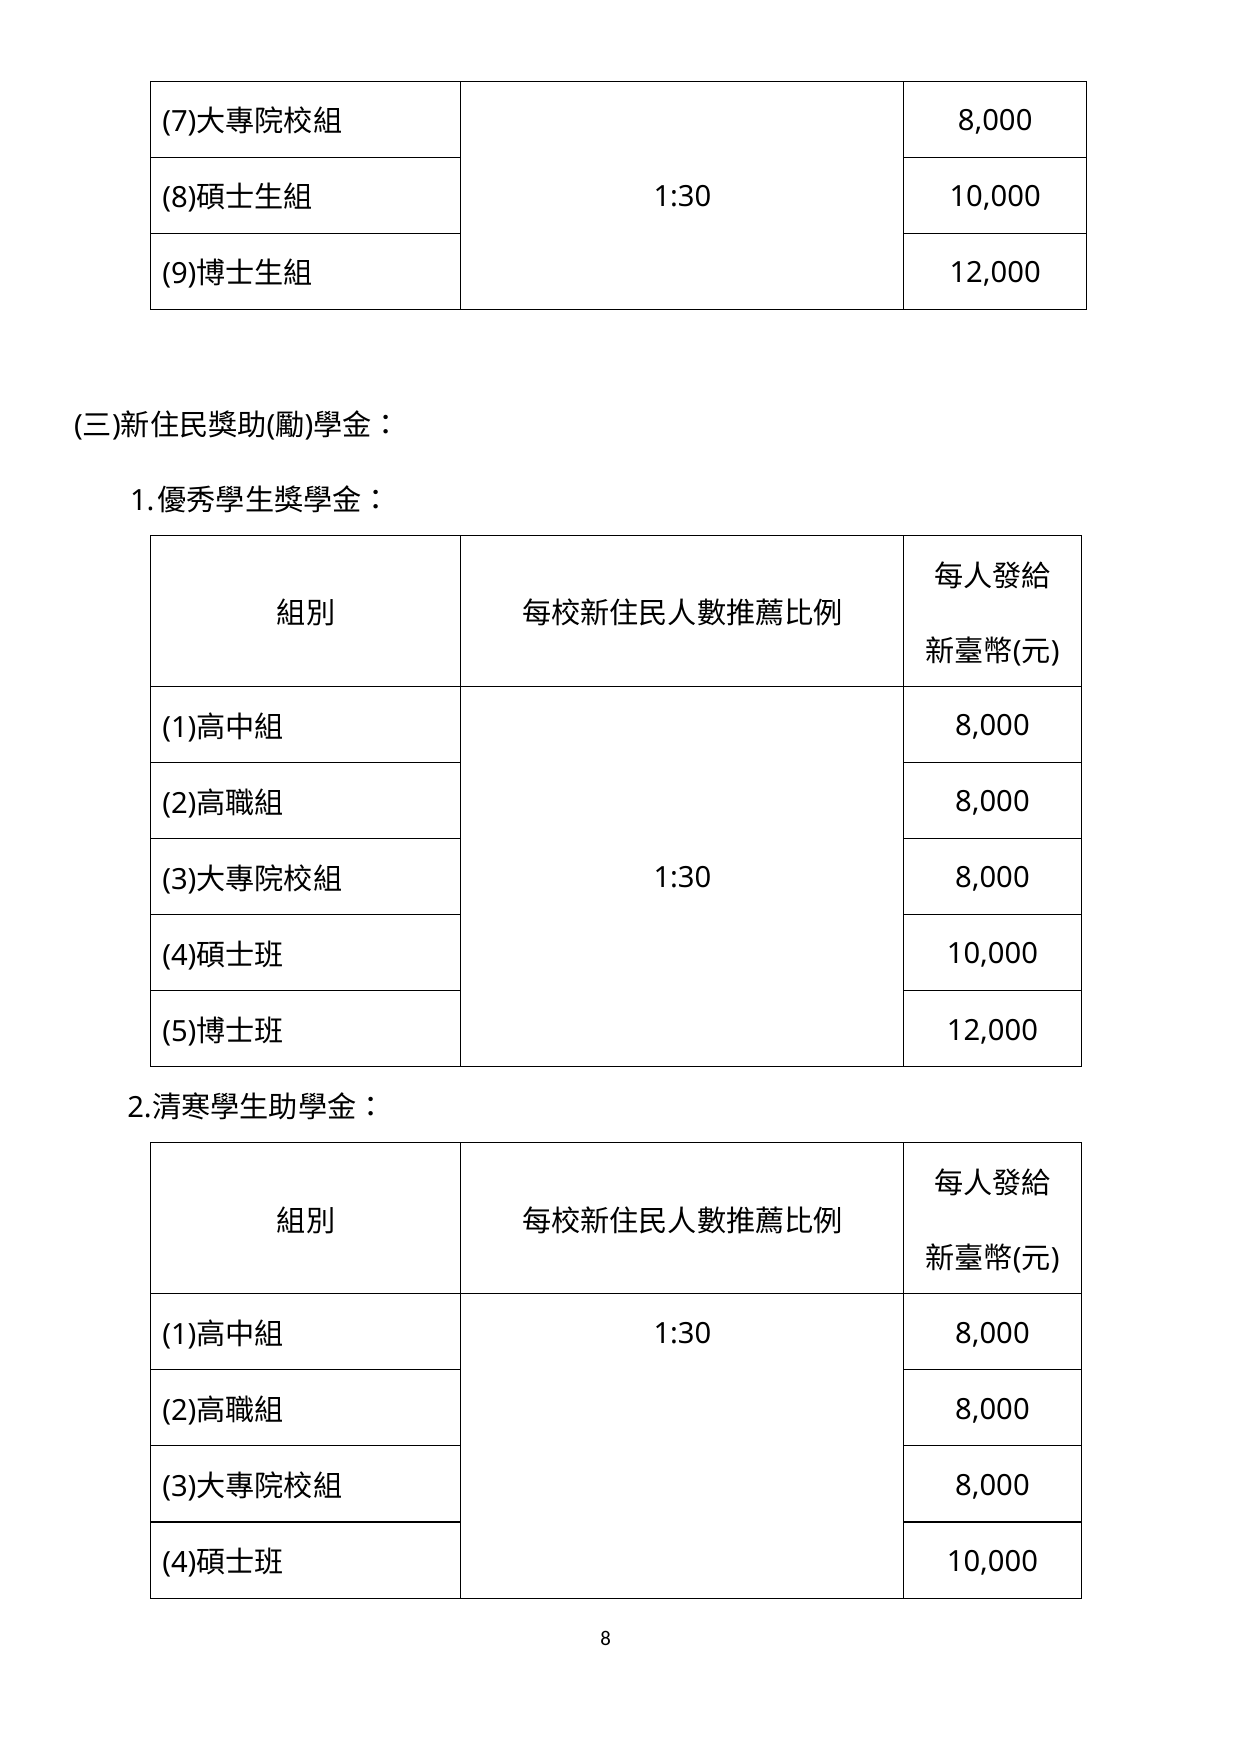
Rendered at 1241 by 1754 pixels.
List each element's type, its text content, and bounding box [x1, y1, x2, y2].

table_header 每校新住民人數推薦比例 [461, 1143, 903, 1293]
table_cell 8,000 [904, 1446, 1081, 1521]
table_cell (9)博士生組 [151, 234, 460, 309]
table_cell 8,000 [904, 1294, 1081, 1369]
table_cell (1)高中組 [151, 1294, 460, 1369]
table_cell (4)碩士班 [151, 1523, 460, 1597]
table_header 組別 [151, 536, 460, 686]
table_cell (4)碩士班 [151, 915, 460, 990]
table_header 每人發給 新臺幣(元) [904, 1143, 1081, 1293]
table_cell 10,000 [904, 1523, 1081, 1597]
table_cell 8,000 [904, 839, 1081, 914]
table_cell (8)碩士生組 [151, 158, 460, 233]
table_cell 10,000 [904, 158, 1086, 233]
table_cell (2)高職組 [151, 1370, 460, 1445]
table_cell 12,000 [904, 991, 1081, 1066]
table_cell 1:30 [461, 687, 903, 1066]
table_header 每人發給 新臺幣(元) [904, 536, 1081, 686]
table_cell (5)博士班 [151, 991, 460, 1066]
table_cell 12,000 [904, 234, 1086, 309]
table_cell (2)高職組 [151, 763, 460, 838]
text (三)新住民獎助(勵)學金： [74, 385, 1137, 460]
table_cell 1:30 [461, 1294, 903, 1597]
table_cell 10,000 [904, 915, 1081, 990]
table_cell 1:30 [461, 82, 903, 309]
table_cell 8,000 [904, 1370, 1081, 1445]
table_header 每校新住民人數推薦比例 [461, 536, 903, 686]
table_cell (3)大專院校組 [151, 839, 460, 914]
table_cell (1)高中組 [151, 687, 460, 762]
table_cell 8,000 [904, 82, 1086, 157]
table_header 組別 [151, 1143, 460, 1293]
list 清寒學生助學金： [103, 1067, 1137, 1142]
table_cell (7)大專院校組 [151, 82, 460, 157]
table_cell (3)大專院校組 [151, 1446, 460, 1521]
table_cell 8,000 [904, 763, 1081, 838]
list 優秀學生獎學金： [115, 460, 1137, 535]
table_cell 8,000 [904, 687, 1081, 762]
